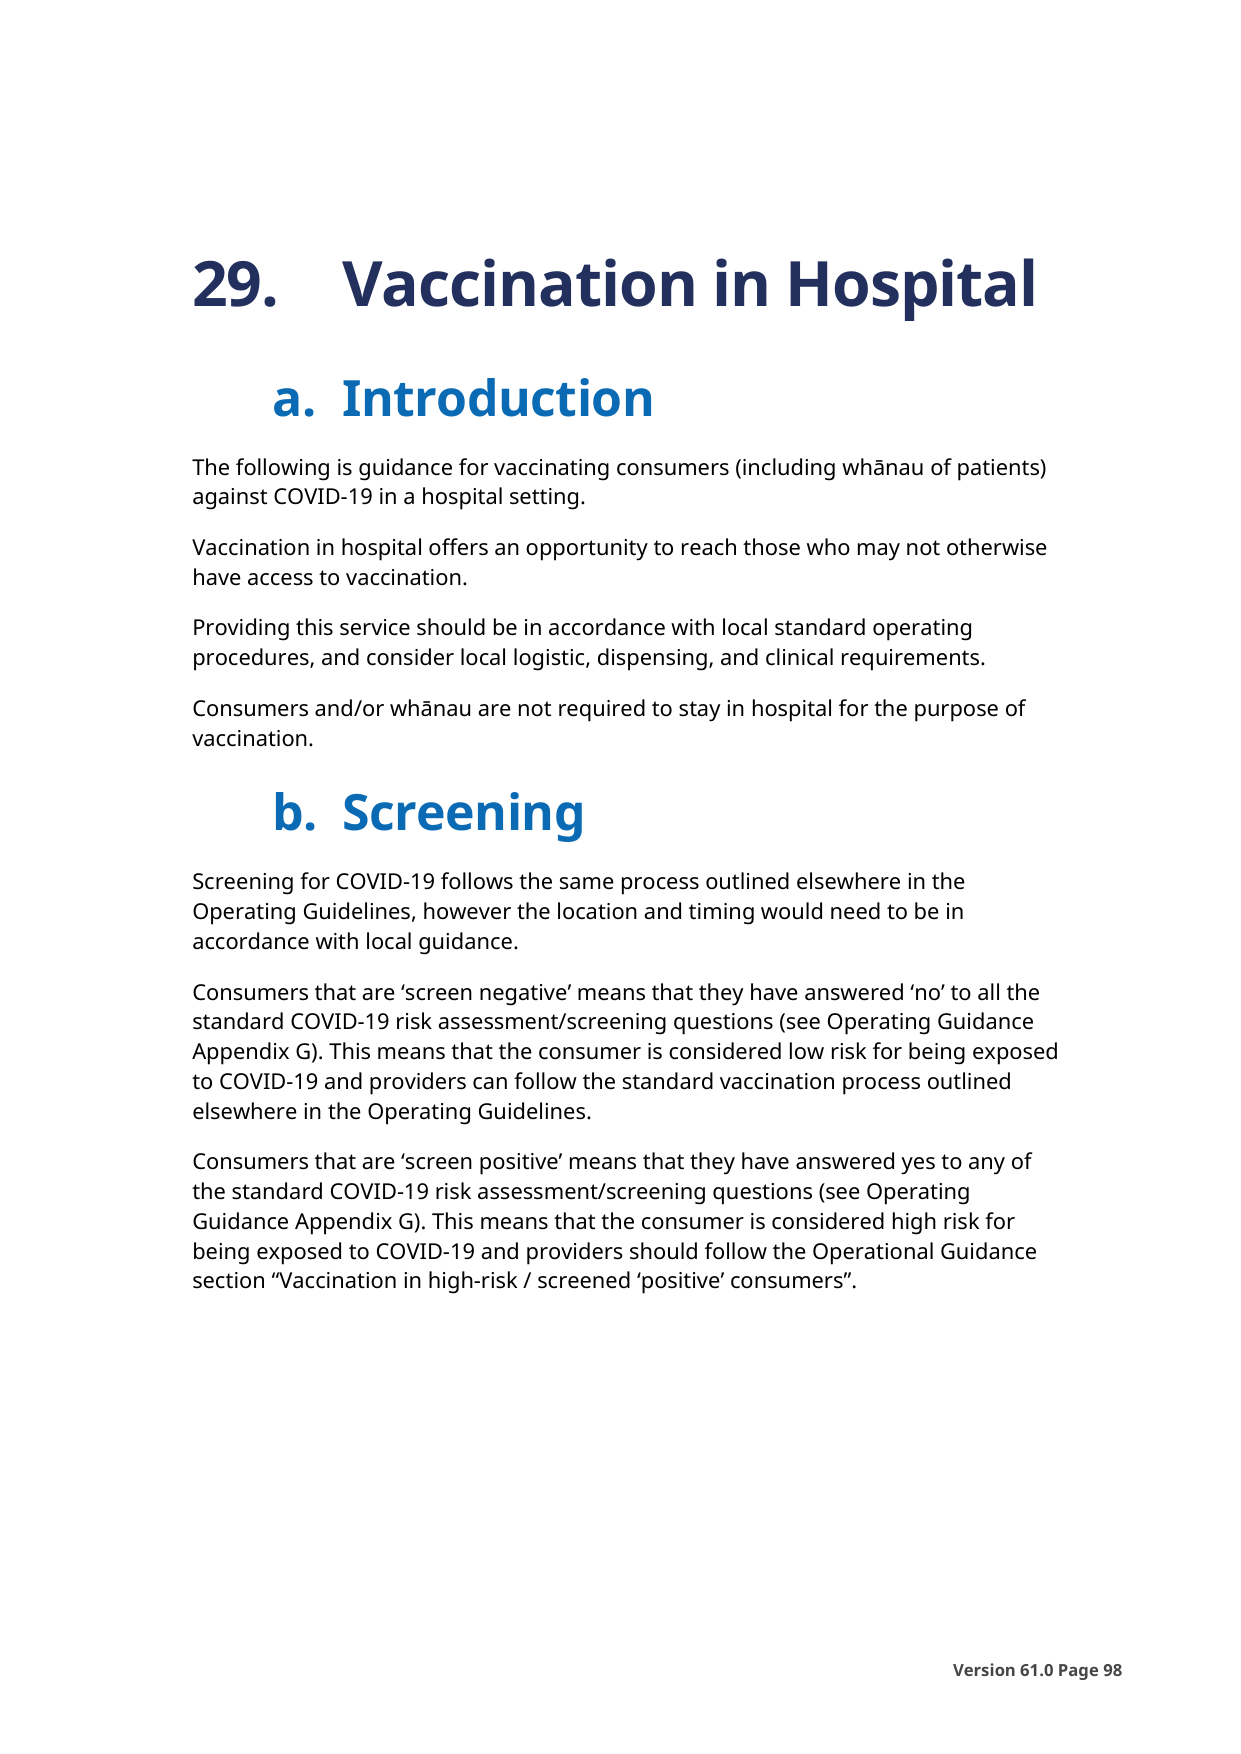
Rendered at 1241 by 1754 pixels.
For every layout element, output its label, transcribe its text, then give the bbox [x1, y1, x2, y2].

text Screening for COVID-19 follows the same process outlined elsewhere in the Operating Guidelines, however the location and timing would need to be in accordance with local guidance. [192, 866, 1063, 956]
text Consumers and/or whānau are not required to stay in hospital for the purpose of vaccination. [192, 693, 1063, 752]
text The following is guidance for vaccinating consumers (including whānau of patients) against COVID-19 in a hospital setting. [192, 452, 1063, 511]
text Consumers that are ‘screen negative’ means that they have answered ‘no’ to all the standard COVID-19 risk assessment/screening questions (see Operating Guidance Appendix G). This means that the consumer is considered low risk for being exposed to COVID-19 and providers can follow the standard vaccination process outlined elsewhere in the Operating Guidelines. [192, 977, 1063, 1126]
subtitle Vaccination in Hospital [192, 240, 1063, 325]
text Providing this service should be in accordance with local standard operating procedures, and consider local logistic, dispensing, and clinical requirements. [192, 612, 1063, 672]
text Consumers that are ‘screen positive’ means that they have answered yes to any of the standard COVID-19 risk assessment/screening questions (see Operating Guidance Appendix G). This means that the consumer is considered high risk for being exposed to COVID-19 and providers should follow the Operational Guidance section “Vaccination in high-risk / screened ‘positive’ consumers”. [192, 1146, 1063, 1295]
subtitle Screening [273, 777, 1063, 846]
subtitle Introduction [273, 363, 1063, 431]
text Vaccination in hospital offers an opportunity to reach those who may not otherwise have access to vaccination. [192, 532, 1063, 592]
